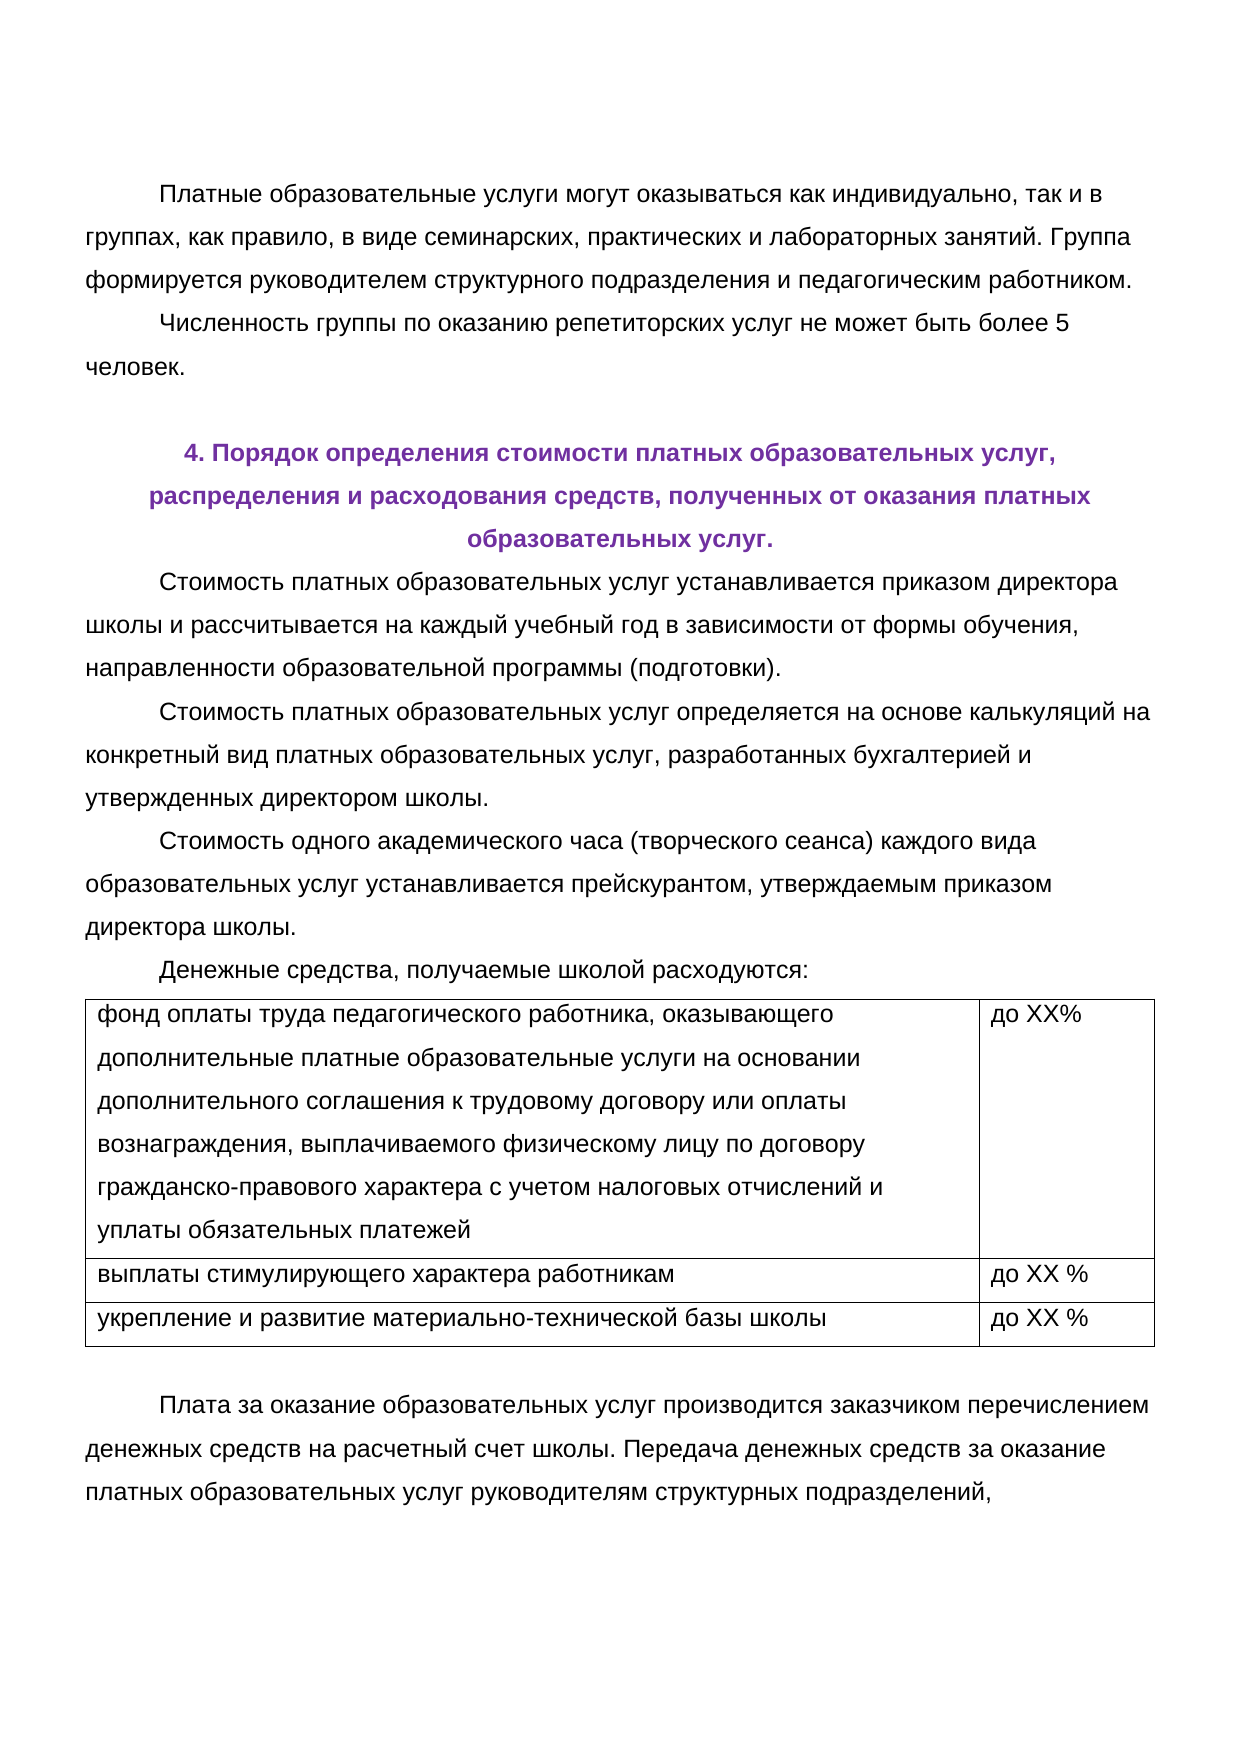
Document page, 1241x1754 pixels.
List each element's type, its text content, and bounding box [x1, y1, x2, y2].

table_cell укрепление и развитие материально-технической базы школы [86, 1303, 979, 1346]
text Денежные средства, получаемые школой расходуются: [85, 955, 1155, 984]
text Стоимость платных образовательных услуг устанавливается приказом директора школы и рассчитывается на каждый учебный год в зависимости от формы обучения, направленности образовательной программы (подготовки). [85, 567, 1155, 682]
table_cell до ХХ % [980, 1303, 1154, 1346]
table_cell выплаты стимулирующего характера работникам [86, 1259, 979, 1302]
text 4. Порядок определения стоимости платных образовательных услуг, распределения и расходования средств, полученных от оказания платных образовательных услуг. [85, 438, 1155, 553]
text Стоимость платных образовательных услуг определяется на основе калькуляций на конкретный вид платных образовательных услуг, разработанных бухгалтерией и утвержденных директором школы. [85, 697, 1155, 812]
text Стоимость одного академического часа (творческого сеанса) каждого вида образовательных услуг устанавливается прейскурантом, утверждаемым приказом директора школы. [85, 826, 1155, 941]
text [85, 1390, 1155, 1505]
table_cell до ХХ % [980, 1259, 1154, 1302]
table_header фонд оплаты труда педагогического работника, оказывающего дополнительные платные образовательные услуги на основании дополнительного соглашения к трудовому договору или оплаты вознаграждения, выплачиваемого физическому лицу по договору гражданско-правового характера с учетом налоговых отчислений и уплаты обязательных платежей [86, 1000, 979, 1258]
text Численность группы по оказанию репетиторских услуг не может быть более 5 человек. [85, 308, 1155, 380]
text Платные образовательные услуги могут оказываться как индивидуально, так и в группах, как правило, в виде семинарских, практических и лабораторных занятий. Группа формируется руководителем структурного подразделения и педагогическим работником. [85, 179, 1155, 294]
table_header до ХХ% [980, 1000, 1154, 1258]
